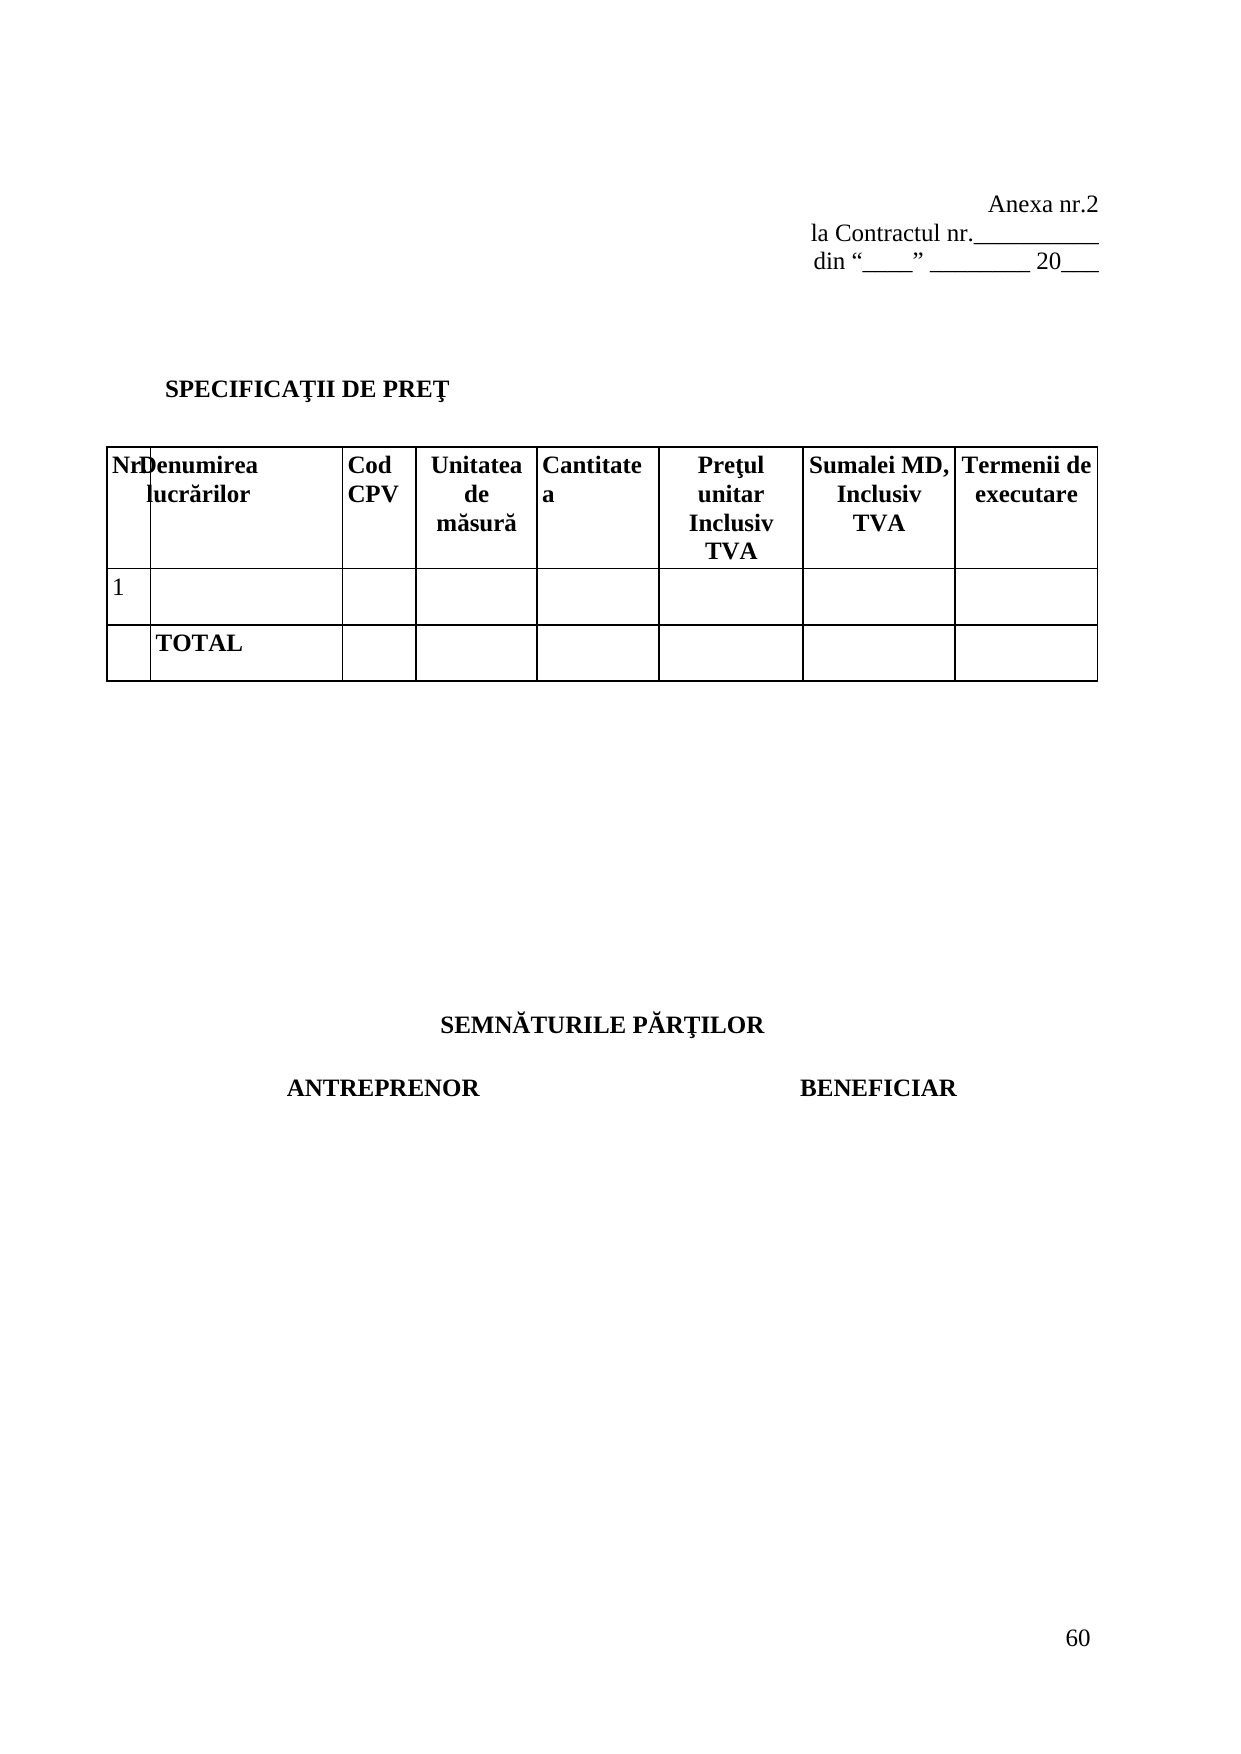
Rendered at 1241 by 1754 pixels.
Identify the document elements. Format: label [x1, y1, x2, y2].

table_header [95, 74, 1110, 1604]
